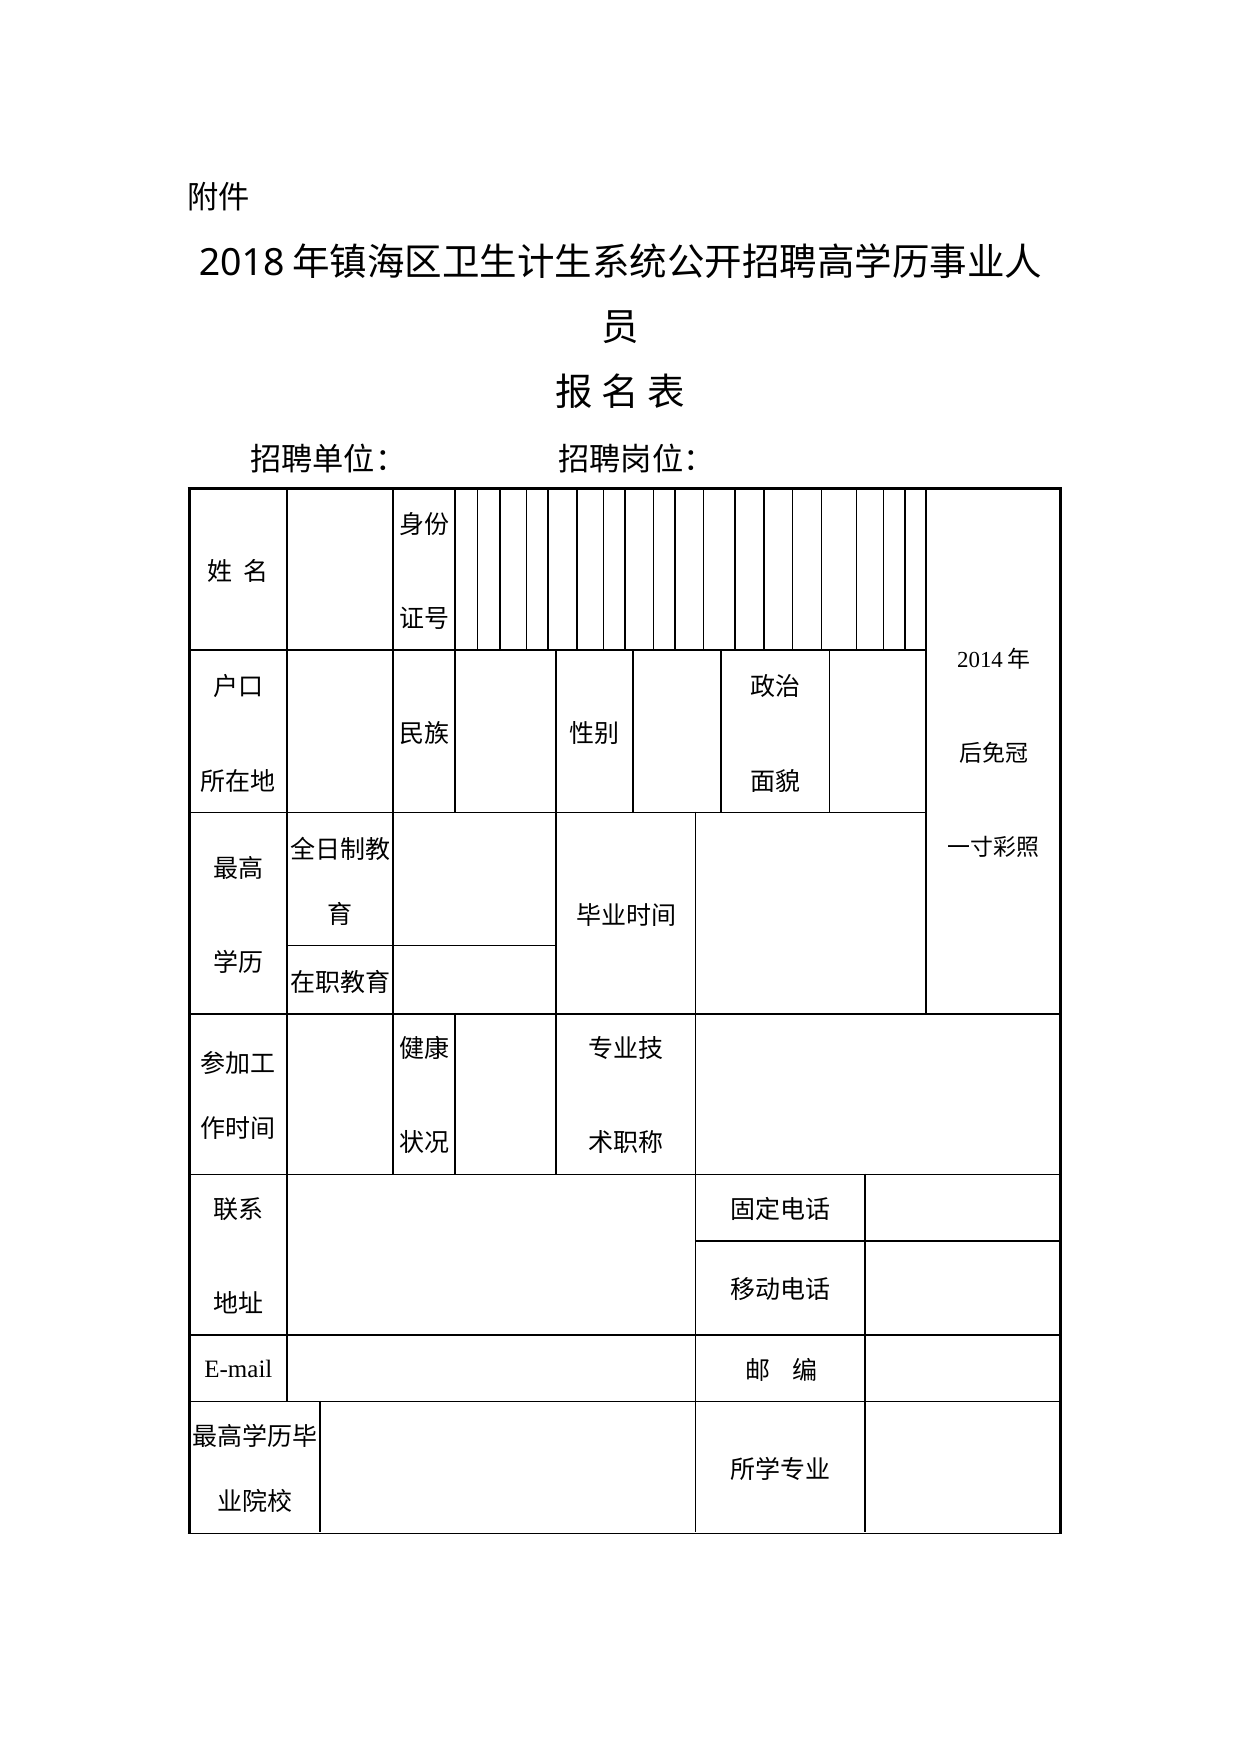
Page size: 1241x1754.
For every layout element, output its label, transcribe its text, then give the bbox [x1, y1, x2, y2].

table_header [578, 490, 603, 649]
text 2018年镇海区卫生计生系统公开招聘高学历事业人员 [187, 227, 1053, 357]
table_cell [456, 1015, 555, 1173]
table_header 身份 证号 [394, 490, 454, 649]
text 报 名 表 [187, 357, 1053, 422]
table_header [478, 490, 499, 649]
table_header [884, 490, 904, 649]
table_header [765, 490, 792, 649]
table_cell [696, 813, 925, 1013]
table_cell 所学专业 [696, 1402, 864, 1532]
table_cell [830, 651, 925, 812]
table_cell [866, 1242, 1059, 1334]
table_cell [866, 1175, 1059, 1240]
table_header [676, 490, 703, 649]
table_header [288, 490, 392, 649]
table_cell 最高学历毕业院校 [191, 1402, 319, 1532]
table_header [604, 490, 624, 649]
table_header [626, 490, 653, 649]
table_cell 专业技 术职称 [557, 1015, 695, 1173]
text 附件 [187, 162, 1053, 227]
table_cell 邮 编 [696, 1336, 864, 1401]
table_cell 移动电话 [696, 1242, 864, 1334]
table_header 2014年 后免冠 一寸彩照 [927, 490, 1059, 1013]
table_cell [634, 651, 720, 812]
table_cell [456, 651, 555, 812]
table_cell 民族 [394, 651, 454, 812]
table_cell 固定电话 [696, 1175, 864, 1240]
table_cell [394, 813, 555, 945]
table_cell [288, 1015, 392, 1173]
table_cell 参加工作时间 [191, 1015, 286, 1173]
table_cell 全日制教育 [288, 813, 392, 945]
table_header [501, 490, 526, 649]
table_cell [866, 1402, 1059, 1532]
table_header [704, 490, 734, 649]
table_header 姓 名 [191, 490, 286, 649]
table_cell E-mail [191, 1336, 286, 1401]
table_cell [288, 1336, 695, 1401]
table_cell 性别 [557, 651, 632, 812]
table_header [906, 490, 925, 649]
table_cell 在职教育 [288, 946, 392, 1013]
table_cell [866, 1336, 1059, 1401]
table_cell 联系 地址 [191, 1175, 286, 1334]
table_cell [696, 1015, 1059, 1173]
table_header [456, 490, 477, 649]
table_header [736, 490, 763, 649]
table_header [549, 490, 576, 649]
table_header [793, 490, 821, 649]
table_cell 政治 面貌 [722, 651, 829, 812]
table_cell [394, 946, 555, 1013]
table_cell 最高 学历 [191, 813, 286, 1013]
table_cell [288, 1175, 695, 1334]
table_cell [288, 651, 392, 812]
table_header [857, 490, 883, 649]
table_cell 毕业时间 [557, 813, 695, 1013]
table_header [822, 490, 856, 649]
table_header [654, 490, 674, 649]
table_cell 户口 所在地 [191, 651, 286, 812]
table_header [527, 490, 547, 649]
text 招聘单位： 招聘岗位： [187, 422, 1053, 487]
table_cell [321, 1402, 695, 1532]
table_cell 健康 状况 [394, 1015, 454, 1173]
